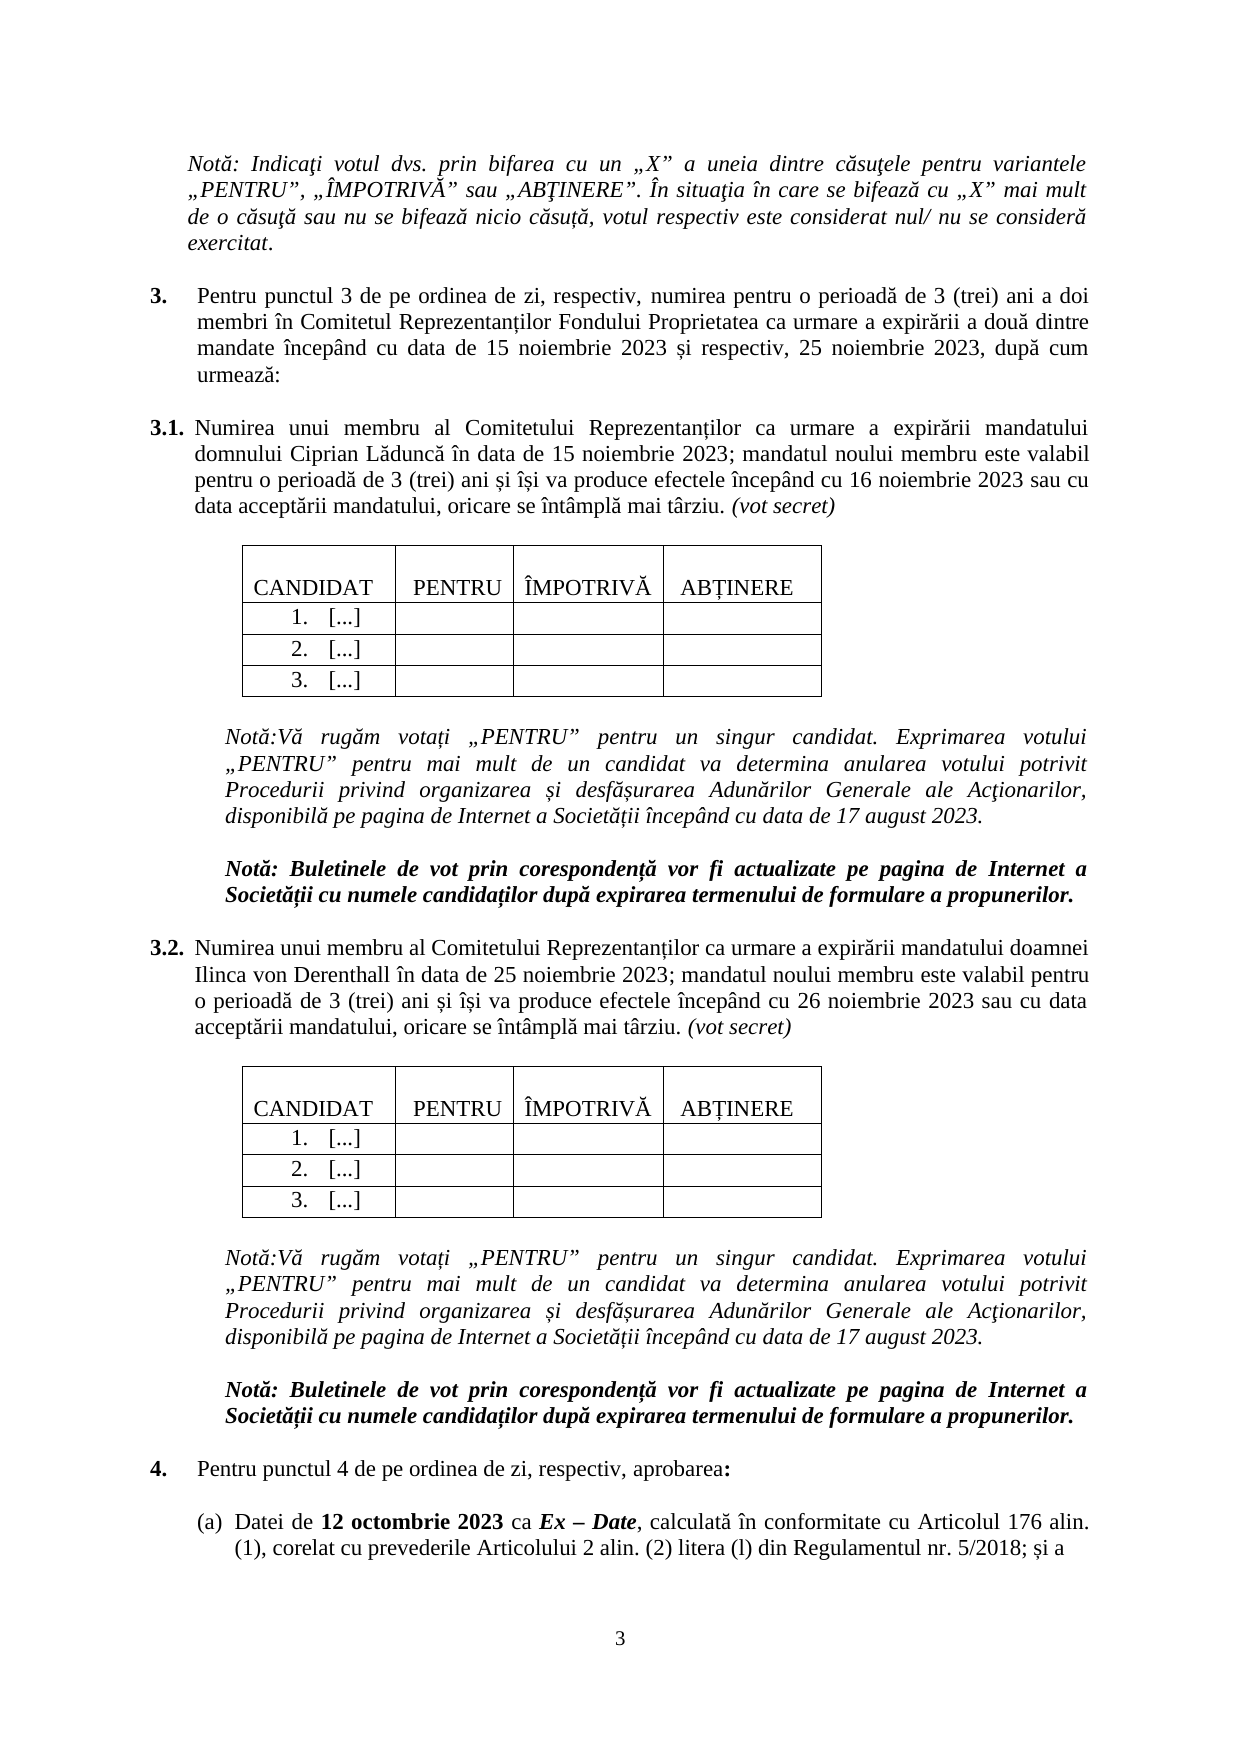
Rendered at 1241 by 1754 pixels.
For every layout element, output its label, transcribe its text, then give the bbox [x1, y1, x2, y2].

table_cell [664, 666, 821, 696]
table_header PENTRU [396, 1067, 513, 1123]
list Pentru punctul 3 de pe ordinea de zi, respectiv, numirea pentru o perioadă de 3 (trei) ani a doi membri în Comitetul Reprezentanților Fondului Proprietatea ca urmare a expirării a două dintre mandate începând cu data de 15 noiembrie 2023 și respectiv, 25 noiembrie 2023, după cum urmează: [150, 282, 1090, 387]
table_cell [514, 635, 663, 665]
table_cell [...] [243, 635, 395, 665]
table_cell [664, 1155, 821, 1186]
table_cell [664, 635, 821, 665]
table_cell [...] [243, 603, 395, 633]
list Notă: Buletinele de vot prin corespondență vor fi actualizate pe pagina de Internet a Societății cu numele candidaților după expirarea termenului de formulare a propunerilor. [225, 855, 1090, 908]
list Notă:Vă rugăm votați „PENTRU” pentru un singur candidat. Exprimarea votului „PENTRU” pentru mai mult de un candidat va determina anularea votului potrivit Procedurii privind organizarea și desfășurarea Adunărilor Generale ale Acţionarilor, disponibilă pe pagina de Internet a Societății începând cu data de 17 august 2023. [225, 1244, 1090, 1349]
list Notă: Buletinele de vot prin corespondență vor fi actualizate pe pagina de Internet a Societății cu numele candidaților după expirarea termenului de formulare a propunerilor. [225, 1376, 1090, 1429]
table_cell [396, 1187, 513, 1217]
table_cell [514, 603, 663, 633]
table_header ABȚINERE [664, 1067, 821, 1123]
table_cell [...] [243, 666, 395, 696]
list Pentru punctul 4 de pe ordinea de zi, respectiv, aprobarea: [150, 1455, 1090, 1481]
table_cell [396, 666, 513, 696]
text Notă: Indicaţi votul dvs. prin bifarea cu un „X” a uneia dintre căsuţele pentru variantele „PENTRU”, „ÎMPOTRIVĂ” sau „ABŢINERE”. În situaţia în care se bifează cu „X” mai mult de o căsuţă sau nu se bifează nicio căsuță, votul respectiv este considerat nul/ nu se consideră exercitat. [187, 150, 1090, 255]
table_cell [...] [243, 1124, 395, 1154]
table_cell [514, 666, 663, 696]
table_cell [514, 1187, 663, 1217]
list Datei de 12 octombrie 2023 ca Ex – Date, calculată în conformitate cu Articolul 176 alin. (1), corelat cu prevederile Articolului 2 alin. (2) litera (l) din Regulamentul nr. 5/2018; și a [197, 1508, 1090, 1560]
table_cell [664, 603, 821, 633]
table_cell [396, 635, 513, 665]
list Numirea unui membru al Comitetului Reprezentanților ca urmare a expirării mandatului domnului Ciprian Lăduncă în data de 15 noiembrie 2023; mandatul noului membru este valabil pentru o perioadă de 3 (trei) ani și își va produce efectele începând cu 16 noiembrie 2023 sau cu data acceptării mandatului, oricare se întâmplă mai târziu. (vot secret) [150, 413, 1090, 519]
table_cell [396, 603, 513, 633]
table_header ABȚINERE [664, 546, 821, 602]
list Numirea unui membru al Comitetului Reprezentanților ca urmare a expirării mandatului doamnei Ilinca von Derenthall în data de 25 noiembrie 2023; mandatul noului membru este valabil pentru o perioadă de 3 (trei) ani și își va produce efectele începând cu 26 noiembrie 2023 sau cu data acceptării mandatului, oricare se întâmplă mai târziu. (vot secret) [150, 934, 1090, 1040]
table_cell [...] [243, 1155, 395, 1186]
table_header ÎMPOTRIVĂ [514, 1067, 663, 1123]
table_header CANDIDAT [243, 1067, 395, 1123]
table_cell [396, 1124, 513, 1154]
table_header ÎMPOTRIVĂ [514, 546, 663, 602]
table_header CANDIDAT [243, 546, 395, 602]
table_cell [664, 1187, 821, 1217]
table_cell [396, 1155, 513, 1186]
table_header PENTRU [396, 546, 513, 602]
list Notă:Vă rugăm votați „PENTRU” pentru un singur candidat. Exprimarea votului „PENTRU” pentru mai mult de un candidat va determina anularea votului potrivit Procedurii privind organizarea și desfășurarea Adunărilor Generale ale Acţionarilor, disponibilă pe pagina de Internet a Societății începând cu data de 17 august 2023. [225, 723, 1090, 829]
table_cell [514, 1124, 663, 1154]
table_cell [...] [243, 1187, 395, 1217]
table_cell [514, 1155, 663, 1186]
table_cell [664, 1124, 821, 1154]
